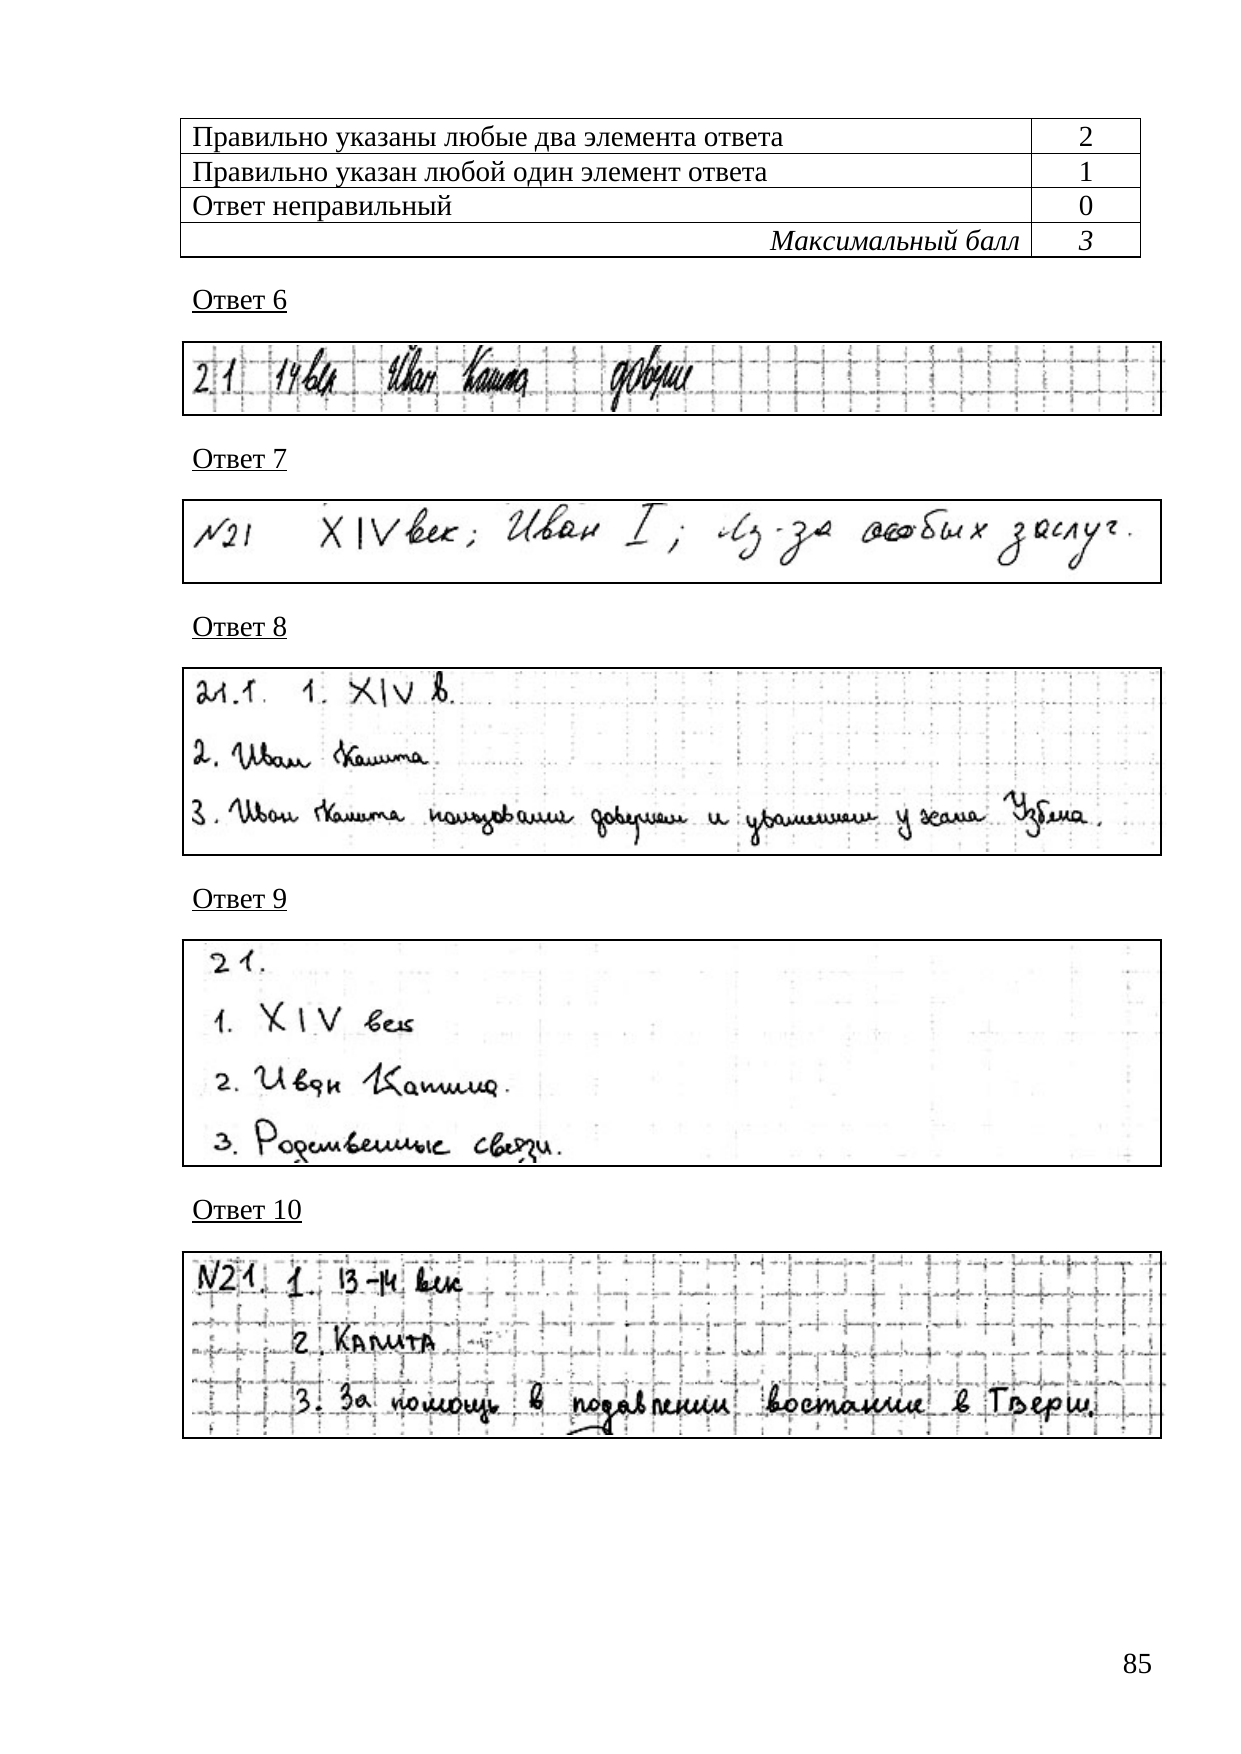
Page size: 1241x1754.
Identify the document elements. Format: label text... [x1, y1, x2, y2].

table_cell 1 [1032, 154, 1140, 187]
table_cell Ответ неправильный [181, 188, 1031, 222]
picture [1162, 943, 1167, 1163]
text Ответ 6 [192, 282, 1152, 316]
picture [1162, 1254, 1167, 1435]
picture [1162, 345, 1167, 412]
picture [1162, 503, 1167, 580]
text Ответ 7 [192, 441, 1152, 474]
picture [192, 345, 1160, 412]
text Ответ 9 [192, 881, 1152, 914]
table_cell 3 [1032, 223, 1140, 256]
text Ответ 8 [192, 609, 1152, 642]
picture [192, 671, 1160, 852]
table_cell Правильно указаны любые два элемента ответа [181, 119, 1031, 153]
table_cell Максимальный балл [181, 223, 1031, 256]
picture [192, 1254, 1160, 1435]
text Ответ 10 [192, 1192, 1152, 1226]
table_cell Правильно указан любой один элемент ответа [181, 154, 1031, 187]
picture [192, 503, 1160, 580]
picture [1162, 671, 1167, 852]
table_cell 0 [1032, 188, 1140, 222]
picture [192, 943, 1160, 1163]
table_cell 2 [1032, 119, 1140, 153]
